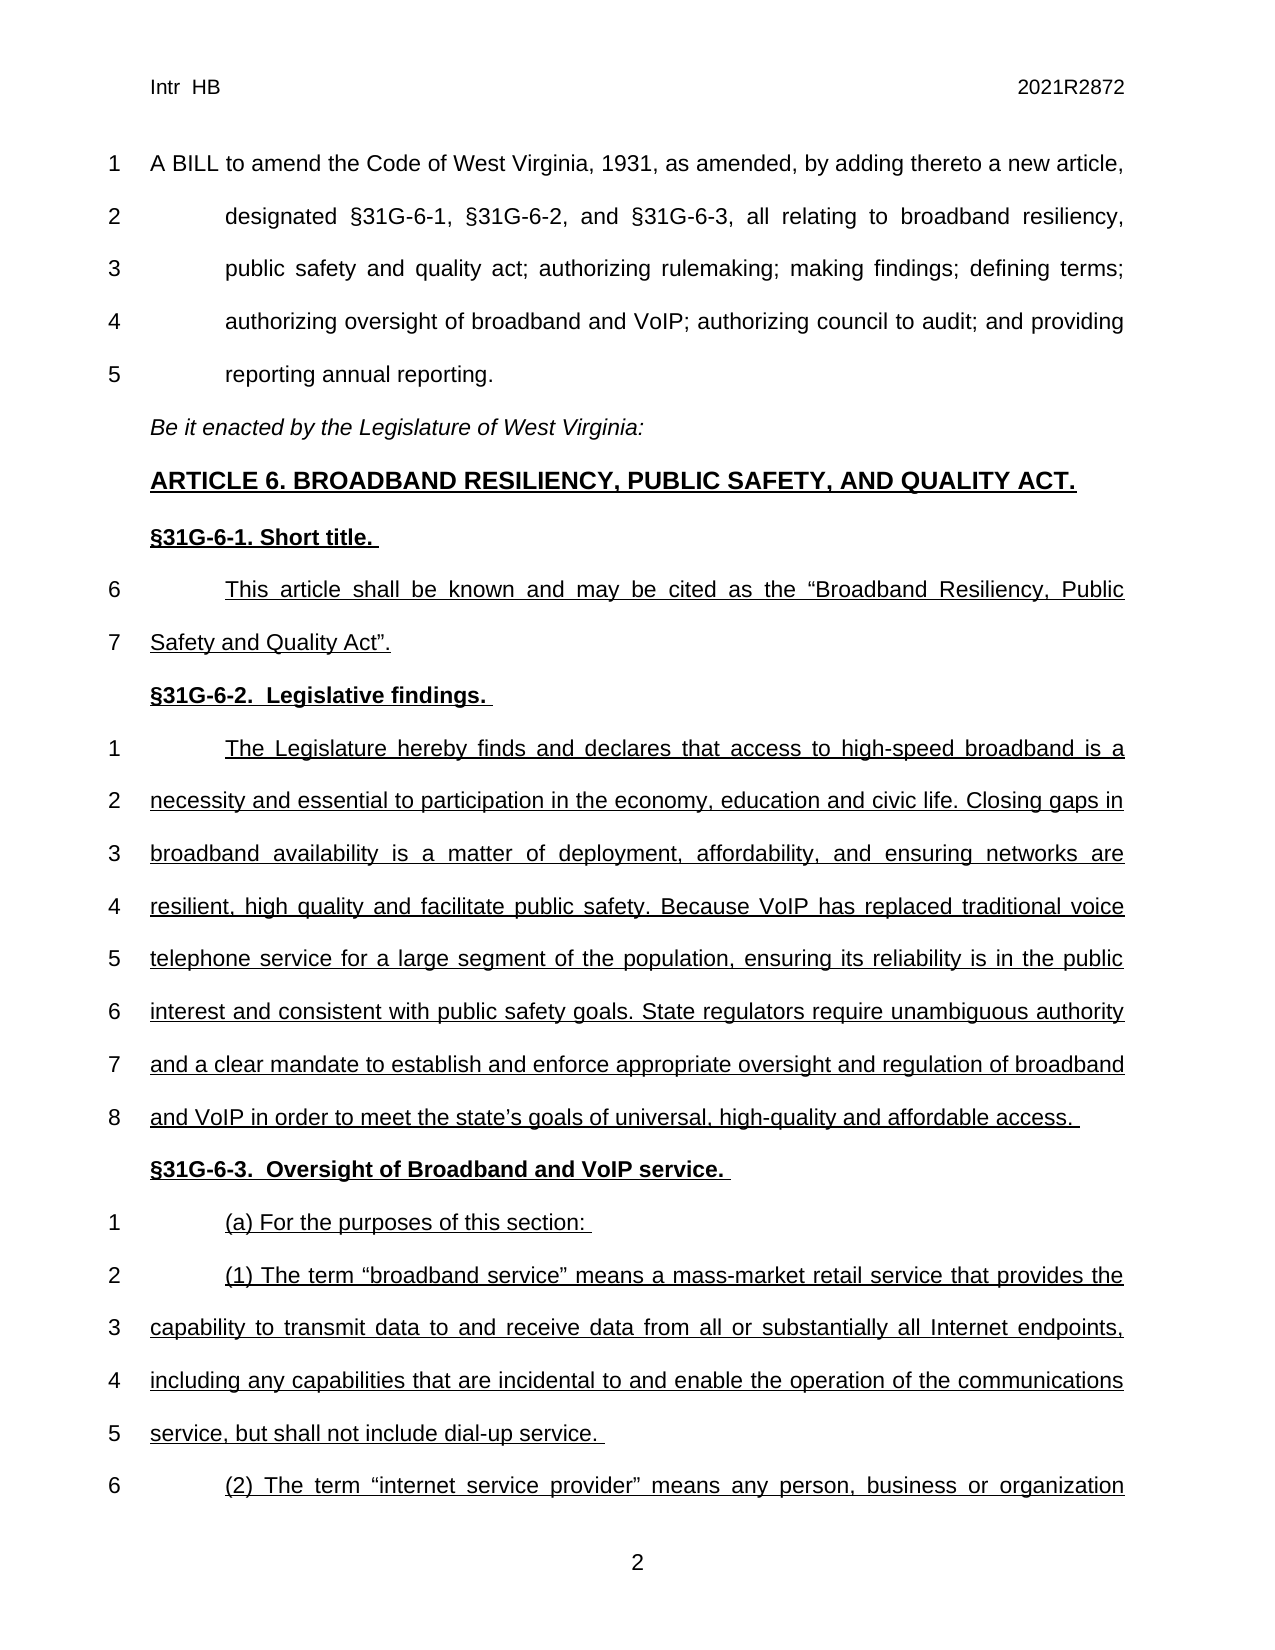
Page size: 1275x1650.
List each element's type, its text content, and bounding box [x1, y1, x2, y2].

text (1) The term “broadband service” means a mass-market retail service that provides the capability to transmit data to and receive data from all or substantially all Internet endpoints, including any capabilities that are incidental to and enable the operation of the communications service, but shall not include dial-up service. [150, 1262, 1125, 1446]
text The Legislature hereby finds and declares that access to high-speed broadband is a necessity and essential to participation in the economy, education and civic life. Closing gaps in broadband availability is a matter of deployment, affordability, and ensuring networks are resilient, high quality and facilitate public safety. Because VoIP has replaced traditional voice telephone service for a large segment of the population, ensuring its reliability is in the public interest and consistent with public safety goals. State regulators require unambiguous authority and a clear mandate to establish and enforce appropriate oversight and regulation of broadband and VoIP in order to meet the state’s goals of universal, high-quality and affordable access. [150, 864, 1125, 915]
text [150, 1472, 1125, 1499]
subtitle §31G-6-2. Legislative findings. [150, 682, 1125, 708]
text The Legislature hereby finds and declares that access to high-speed broadband is a necessity and essential to participation in the economy, education and civic life. Closing gaps in broadband availability is a matter of deployment, affordability, and ensuring networks are resilient, high quality and facilitate public safety. Because VoIP has replaced traditional voice telephone service for a large segment of the population, ensuring its reliability is in the public interest and consistent with public safety goals. State regulators require unambiguous authority and a clear mandate to establish and enforce appropriate oversight and regulation of broadband and VoIP in order to meet the state’s goals of universal, high-quality and affordable access. [150, 1022, 1125, 1074]
text The Legislature hereby finds and declares that access to high-speed broadband is a necessity and essential to participation in the economy, education and civic life. Closing gaps in broadband availability is a matter of deployment, affordability, and ensuring networks are resilient, high quality and facilitate public safety. Because VoIP has replaced traditional voice telephone service for a large segment of the population, ensuring its reliability is in the public interest and consistent with public safety goals. State regulators require unambiguous authority and a clear mandate to establish and enforce appropriate oversight and regulation of broadband and VoIP in order to meet the state’s goals of universal, high-quality and affordable access. [150, 734, 1125, 863]
subtitle §31G-6-3. Oversight of Broadband and VoIP service. [150, 1156, 1125, 1183]
subtitle Article 6. Broadband Resiliency, Public Safety, and Quality Act. [150, 466, 1125, 495]
text Be it enacted by the Legislature of West Virginia: [150, 413, 1125, 440]
text The Legislature hereby finds and declares that access to high-speed broadband is a necessity and essential to participation in the economy, education and civic life. Closing gaps in broadband availability is a matter of deployment, affordability, and ensuring networks are resilient, high quality and facilitate public safety. Because VoIP has replaced traditional voice telephone service for a large segment of the population, ensuring its reliability is in the public interest and consistent with public safety goals. State regulators require unambiguous authority and a clear mandate to establish and enforce appropriate oversight and regulation of broadband and VoIP in order to meet the state’s goals of universal, high-quality and affordable access. [150, 1075, 1125, 1130]
text This article shall be known and may be cited as the “Broadband Resiliency, Public Safety and Quality Act”. [150, 576, 1125, 656]
title A BILL to amend the Code of West Virginia, 1931, as amended, by adding thereto a new article, designated §31G-6-1, §31G-6-2, and §31G-6-3, all relating to broadband resiliency, public safety and quality act; authorizing rulemaking; making findings; defining terms; authorizing oversight of broadband and VoIP; authorizing council to audit; and providing reporting annual reporting. [150, 150, 1125, 387]
subtitle §31G-6-1. Short title. [150, 524, 1125, 550]
text The Legislature hereby finds and declares that access to high-speed broadband is a necessity and essential to participation in the economy, education and civic life. Closing gaps in broadband availability is a matter of deployment, affordability, and ensuring networks are resilient, high quality and facilitate public safety. Because VoIP has replaced traditional voice telephone service for a large segment of the population, ensuring its reliability is in the public interest and consistent with public safety goals. State regulators require unambiguous authority and a clear mandate to establish and enforce appropriate oversight and regulation of broadband and VoIP in order to meet the state’s goals of universal, high-quality and affordable access. [150, 917, 1125, 1021]
text (a) For the purposes of this section: [150, 1209, 1125, 1235]
